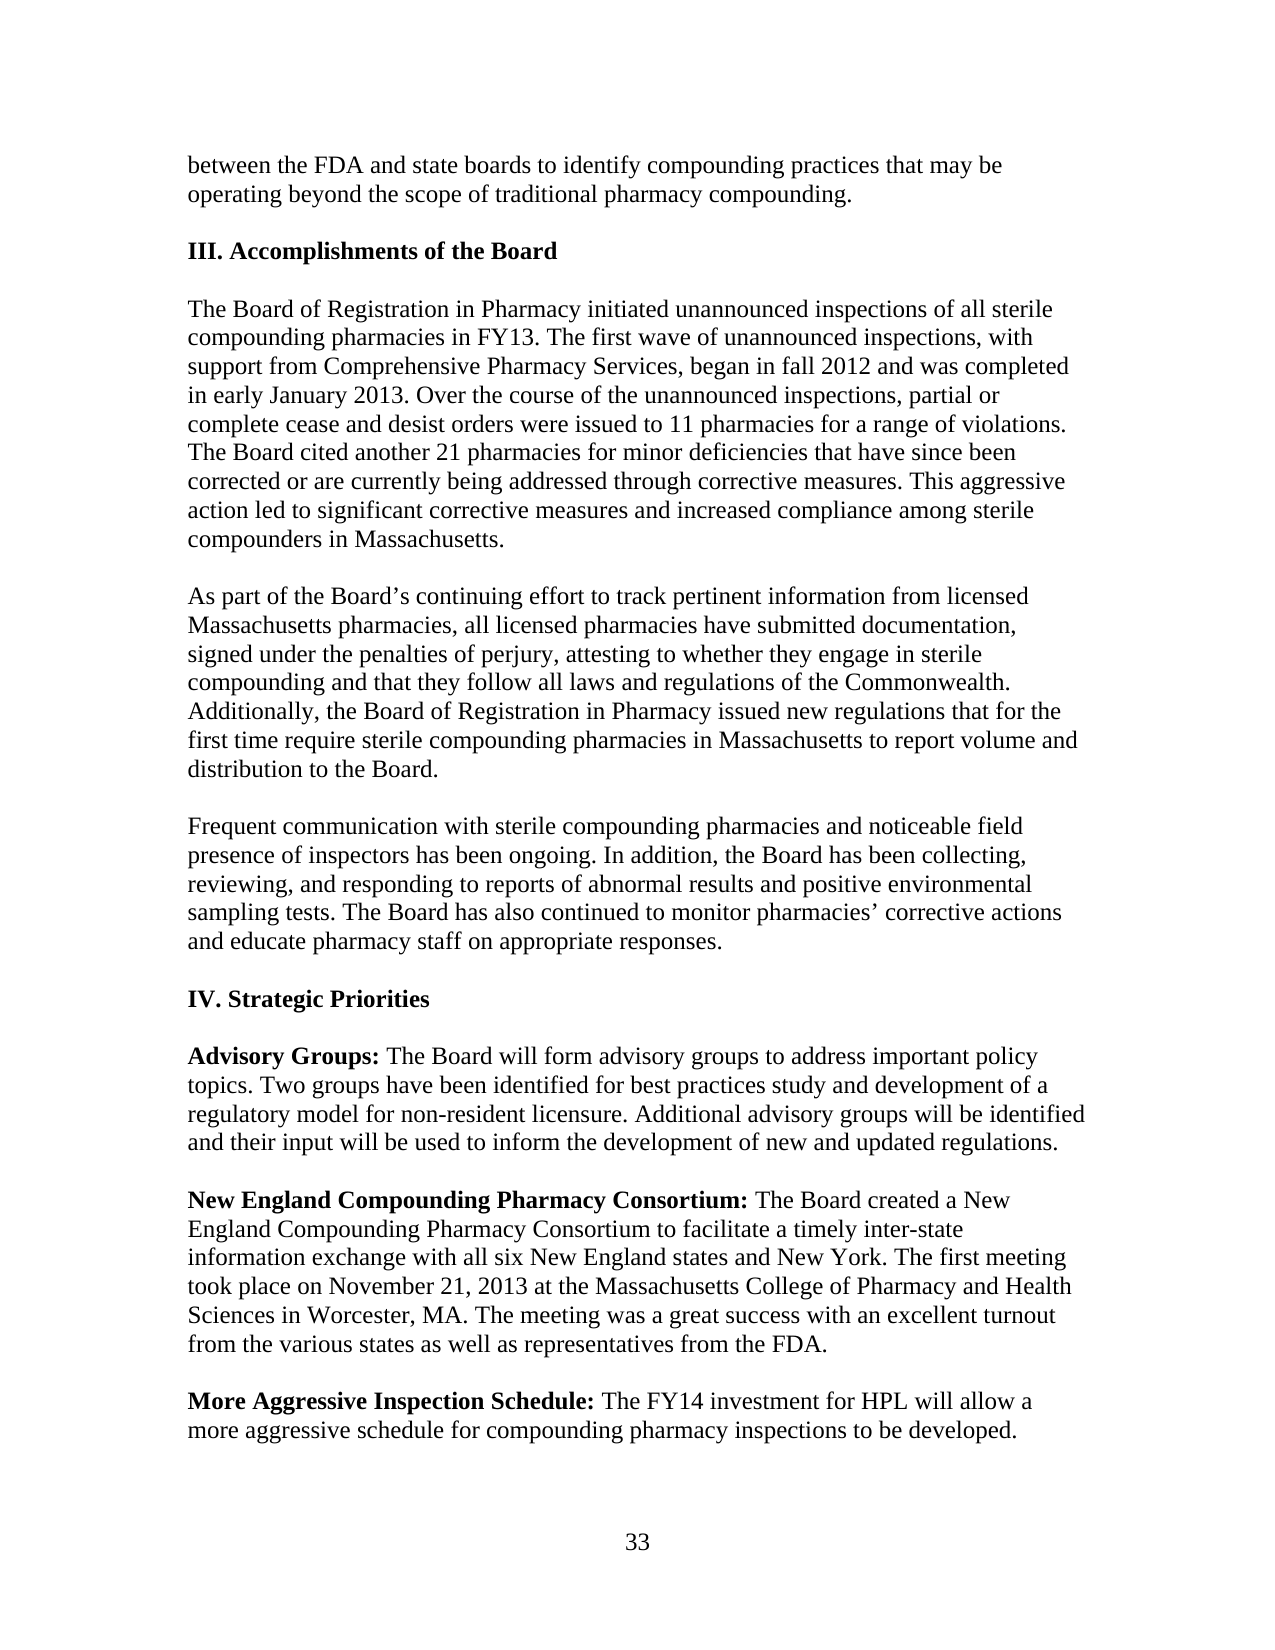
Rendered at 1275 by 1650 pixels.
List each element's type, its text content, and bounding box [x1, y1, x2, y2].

text III. Accomplishments of the Board [187, 236, 1087, 265]
text Advisory Groups: The Board will form advisory groups to address important policy topics. Two groups have been identified for best practices study and development of a regulatory model for non-resident licensure. Additional advisory groups will be identified and their input will be used to inform the development of new and updated regulations. [187, 1041, 1087, 1156]
text As part of the Board’s continuing effort to track pertinent information from licensed Massachusetts pharmacies, all licensed pharmacies have submitted documentation, signed under the penalties of perjury, attesting to whether they engage in sterile compounding and that they follow all laws and regulations of the Commonwealth. Additionally, the Board of Registration in Pharmacy issued new regulations that for the first time require sterile compounding pharmacies in Massachusetts to report volume and distribution to the Board. [187, 581, 1087, 782]
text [187, 150, 1087, 207]
text Frequent communication with sterile compounding pharmacies and noticeable field presence of inspectors has been ongoing. In addition, the Board has been collecting, reviewing, and responding to reports of abnormal results and positive environmental sampling tests. The Board has also continued to monitor pharmacies’ corrective actions and educate pharmacy staff on appropriate responses. [187, 811, 1087, 955]
text IV. Strategic Priorities [187, 984, 1087, 1012]
text New England Compounding Pharmacy Consortium: The Board created a New England Compounding Pharmacy Consortium to facilitate a timely inter-state information exchange with all six New England states and New York. The first meeting took place on November 21, 2013 at the Massachusetts College of Pharmacy and Health Sciences in Worcester, MA. The meeting was a great success with an excellent turnout from the various states as well as representatives from the FDA. [187, 1185, 1087, 1357]
text More Aggressive Inspection Schedule: The FY14 investment for HPL will allow a more aggressive schedule for compounding pharmacy inspections to be developed. [187, 1386, 1087, 1444]
text The Board of Registration in Pharmacy initiated unannounced inspections of all sterile compounding pharmacies in FY13. The first wave of unannounced inspections, with support from Comprehensive Pharmacy Services, began in fall 2012 and was completed in early January 2013. Over the course of the unannounced inspections, partial or complete cease and desist orders were issued to 11 pharmacies for a range of violations. The Board cited another 21 pharmacies for minor deficiencies that have since been corrected or are currently being addressed through corrective measures. This aggressive action led to significant corrective measures and increased compliance among sterile compounders in Massachusetts. [187, 294, 1087, 552]
